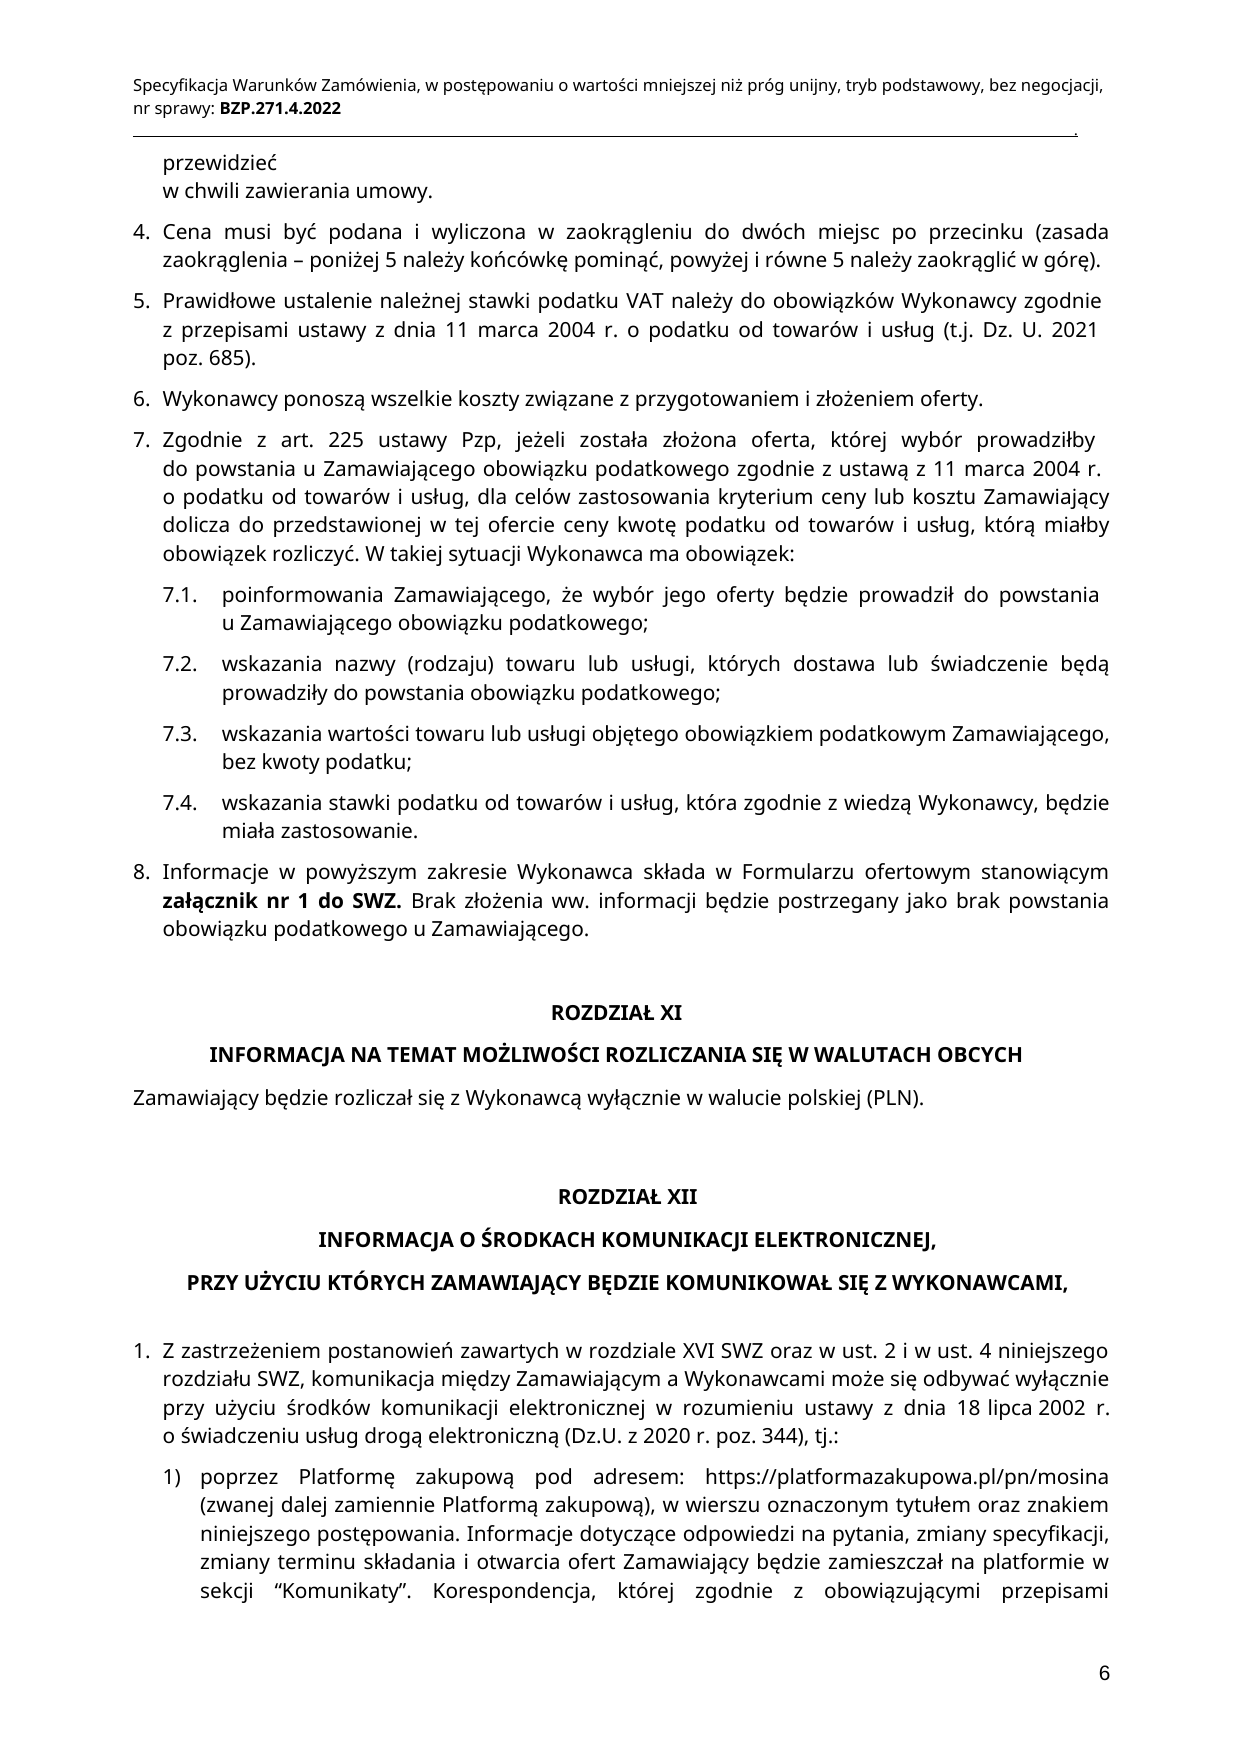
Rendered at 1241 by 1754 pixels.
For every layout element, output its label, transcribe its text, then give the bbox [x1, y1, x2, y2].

list Zgodnie z art. 225 ustawy Pzp, jeżeli została złożona oferta, której wybór prowadziłby do powstania u Zamawiającego obowiązku podatkowego zgodnie z ustawą z 11 marca 2004 r. o podatku od towarów i usług, dla celów zastosowania kryterium ceny lub kosztu Zamawiający dolicza do przedstawionej w tej ofercie ceny kwotę podatku od towarów i usług, którą miałby obowiązek rozliczyć. W takiej sytuacji Wykonawca ma obowiązek: [133, 425, 1110, 567]
text 7.4. wskazania stawki podatku od towarów i usług, która zgodnie z wiedzą Wykonawcy, będzie miała zastosowanie. [162, 788, 1110, 845]
text INFORMACJA NA TEMAT MOŻLIWOŚCI ROZLICZANIA SIĘ W WALUTACH OBCYCH [133, 1040, 1100, 1069]
text ROZDZIAŁ XII [133, 1182, 1122, 1211]
list Prawidłowe ustalenie należnej stawki podatku VAT należy do obowiązków Wykonawcy zgodnie z przepisami ustawy z dnia 11 marca 2004 r. o podatku od towarów i usług (t.j. Dz. U. 2021 poz. 685). [133, 286, 1110, 372]
list Wykonawcy ponoszą wszelkie koszty związane z przygotowaniem i złożeniem oferty. [133, 384, 1110, 413]
text 7.2. wskazania nazwy (rodzaju) towaru lub usługi, których dostawa lub świadczenie będą prowadziły do powstania obowiązku podatkowego; [162, 649, 1110, 706]
text 7.3. wskazania wartości towaru lub usługi objętego obowiązkiem podatkowym Zamawiającego, bez kwoty podatku; [162, 719, 1110, 776]
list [133, 148, 1110, 204]
text INFORMACJA O ŚRODKACH KOMUNIKACJI ELEKTRONICZNEJ, [133, 1225, 1122, 1253]
text ROZDZIAŁ XI [133, 998, 1100, 1026]
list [162, 1462, 1110, 1604]
list Z zastrzeżeniem postanowień zawartych w rozdziale XVI SWZ oraz w ust. 2 i w ust. 4 niniejszego rozdziału SWZ, komunikacja między Zamawiającym a Wykonawcami może się odbywać wyłącznie przy użyciu środków komunikacji elektronicznej w rozumieniu ustawy z dnia 18 lipca 2002 r. o świadczeniu usług drogą elektroniczną (Dz.U. z 2020 r. poz. 344), tj.: [133, 1336, 1110, 1449]
text 7.1. poinformowania Zamawiającego, że wybór jego oferty będzie prowadził do powstania u Zamawiającego obowiązku podatkowego; [162, 580, 1110, 637]
text PRZY UŻYCIU KTÓRYCH ZAMAWIAJĄCY BĘDZIE KOMUNIKOWAŁ SIĘ Z WYKONAWCAMI, [133, 1268, 1122, 1296]
text Zamawiający będzie rozliczał się z Wykonawcą wyłącznie w walucie polskiej (PLN). [133, 1083, 1110, 1111]
list Cena musi być podana i wyliczona w zaokrągleniu do dwóch miejsc po przecinku (zasada zaokrąglenia – poniżej 5 należy końcówkę pominąć, powyżej i równe 5 należy zaokrąglić w górę). [133, 217, 1110, 274]
list Informacje w powyższym zakresie Wykonawca składa w Formularzu ofertowym stanowiącym załącznik nr 1 do SWZ. Brak złożenia ww. informacji będzie postrzegany jako brak powstania obowiązku podatkowego u Zamawiającego. [133, 857, 1110, 943]
